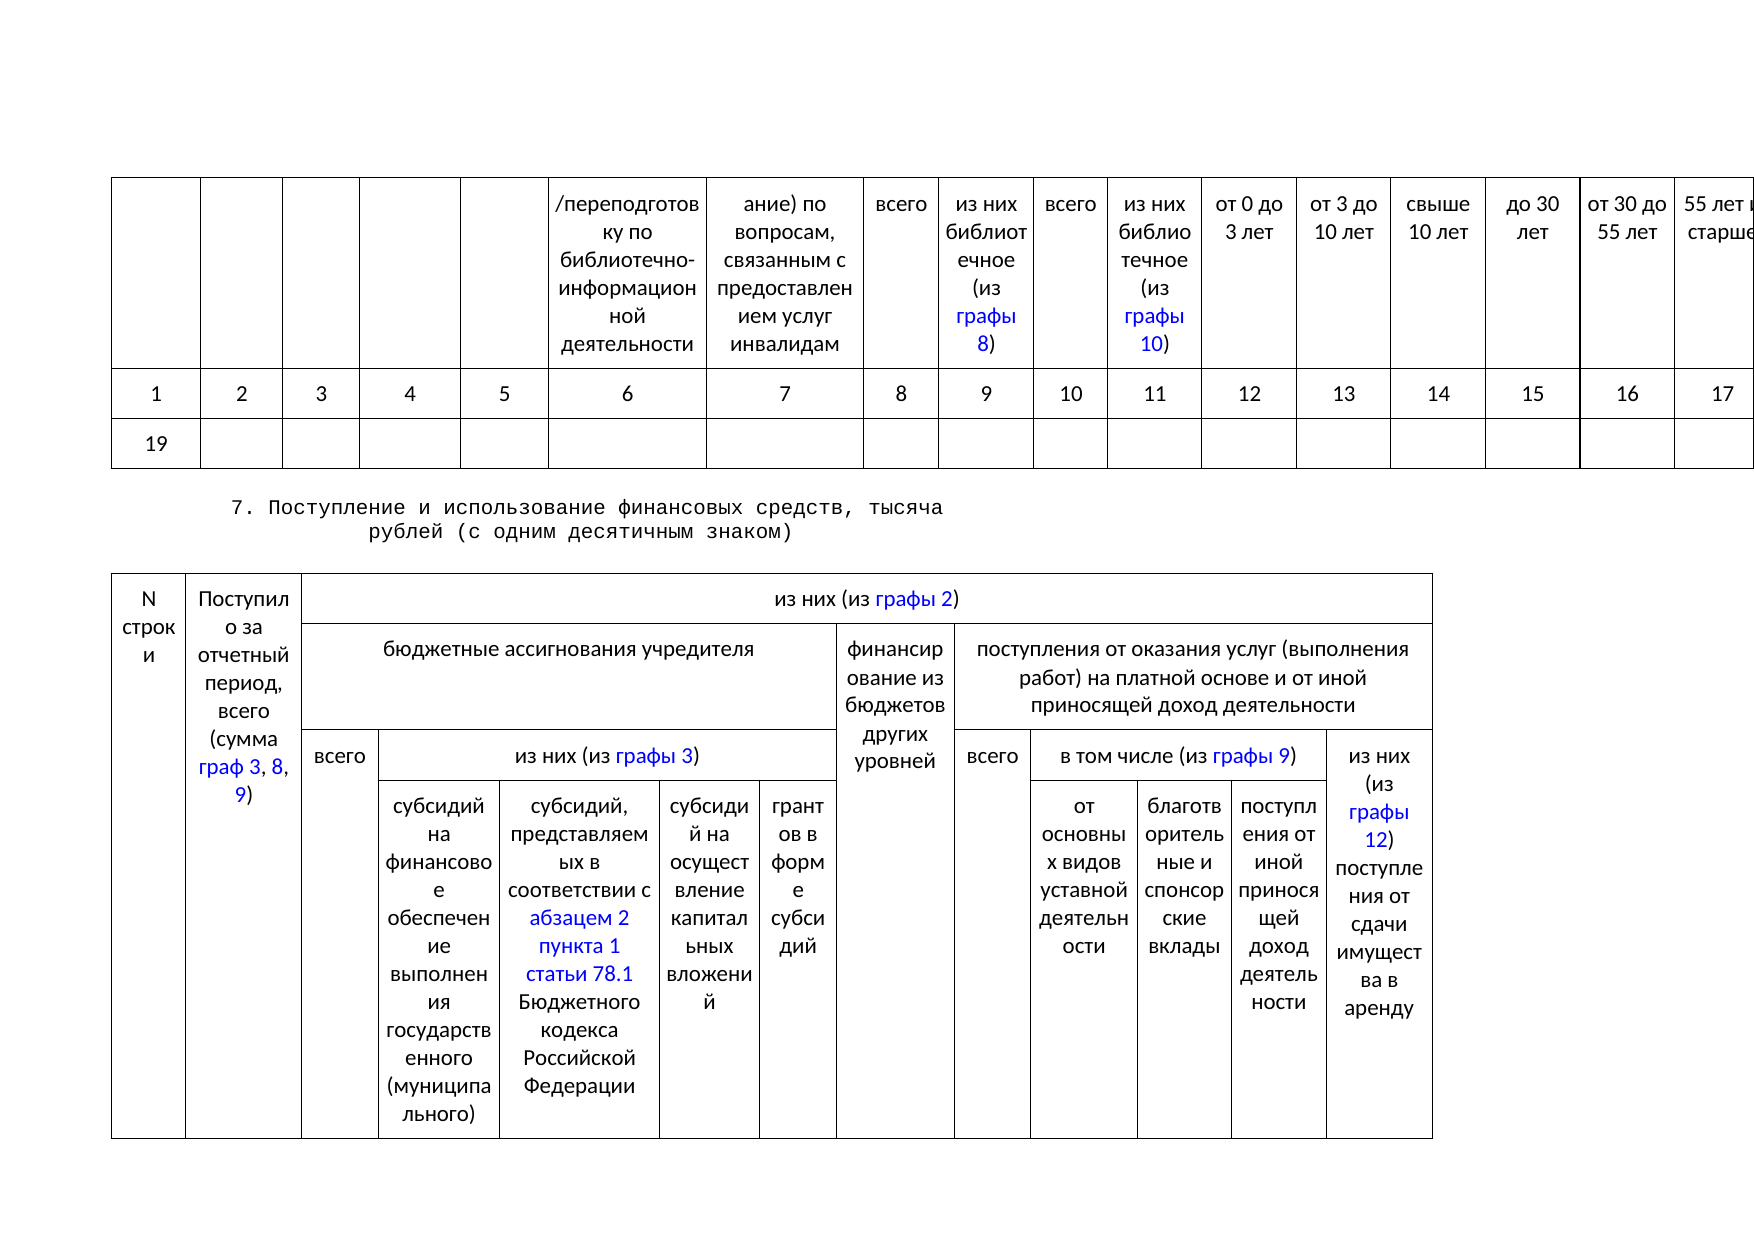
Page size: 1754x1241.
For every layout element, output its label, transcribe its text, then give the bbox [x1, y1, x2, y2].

table_cell 1 [112, 369, 200, 418]
table_cell [549, 419, 706, 468]
table_cell 5 [461, 369, 548, 418]
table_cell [1031, 781, 1137, 1138]
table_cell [379, 781, 499, 1138]
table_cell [549, 178, 706, 368]
table_cell 13 [1297, 369, 1390, 418]
table_cell из них (из графы 3) [379, 730, 836, 779]
table_cell 2 [201, 369, 282, 418]
table_cell 16 [1581, 369, 1674, 418]
text 7. Поступление и использование финансовых средств, тысяча [118, 497, 1636, 521]
table_cell [283, 419, 359, 468]
table_cell [1034, 419, 1107, 468]
table_cell 9 [939, 369, 1033, 418]
table_cell от 3 до 10 лет [1297, 178, 1390, 368]
table_header N строки [112, 574, 185, 1138]
table_cell всего [1034, 178, 1107, 368]
table_cell [1486, 419, 1579, 468]
table_cell из них библиотечное (из графы 10) [1108, 178, 1201, 368]
table_cell 15 [1486, 369, 1579, 418]
table_cell от 0 до 3 лет [1202, 178, 1296, 368]
table_cell [707, 419, 863, 468]
table_cell из них библиотечное (из графы 8) [939, 178, 1033, 368]
table_header из них (из графы 2) [302, 574, 1432, 623]
table_cell [1391, 419, 1485, 468]
table_cell [1675, 419, 1753, 468]
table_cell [760, 781, 836, 1138]
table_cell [707, 178, 863, 368]
table_cell до 30 лет [1486, 178, 1579, 368]
table_cell 19 [112, 419, 200, 468]
table_cell финансирование из бюджетов других уровней [837, 624, 954, 1138]
text рублей (с одним десятичным знаком) [118, 521, 1636, 544]
table_cell 14 [1391, 369, 1485, 418]
table_cell 3 [283, 369, 359, 418]
table_cell бюджетные ассигнования учредителя [302, 624, 836, 729]
table_cell [1297, 419, 1390, 468]
table_cell 12 [1202, 369, 1296, 418]
table_cell [201, 419, 282, 468]
table_cell из них (из графы 12) поступления от сдачи имущества в аренду [1327, 730, 1432, 1138]
table_cell всего [864, 178, 938, 368]
table_cell [360, 419, 460, 468]
table_cell 11 [1108, 369, 1201, 418]
table_cell 4 [360, 369, 460, 418]
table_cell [500, 781, 659, 1138]
table_cell 6 [549, 369, 706, 418]
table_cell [660, 781, 759, 1138]
table_cell 10 [1034, 369, 1107, 418]
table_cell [1138, 781, 1231, 1138]
table_header Поступило за отчетный период, всего (сумма граф 3, 8, 9) [186, 574, 301, 1138]
table_cell [1108, 419, 1201, 468]
table_cell 8 [864, 369, 938, 418]
table_cell [461, 419, 548, 468]
table_cell 7 [707, 369, 863, 418]
table_cell поступления от оказания услуг (выполнения работ) на платной основе и от иной приносящей доход деятельности [955, 624, 1432, 729]
table_cell [864, 419, 938, 468]
table_cell [1202, 419, 1296, 468]
table_cell всего [302, 730, 378, 1138]
table_cell в том числе (из графы 9) [1031, 730, 1326, 779]
table_cell всего [955, 730, 1030, 1138]
table_cell от 30 до 55 лет [1581, 178, 1674, 368]
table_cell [1232, 781, 1326, 1138]
table_cell 55 лет и старше [1675, 178, 1753, 368]
table_cell свыше 10 лет [1391, 178, 1485, 368]
table_cell 17 [1675, 369, 1753, 418]
table_cell [1581, 419, 1674, 468]
table_cell [939, 419, 1033, 468]
